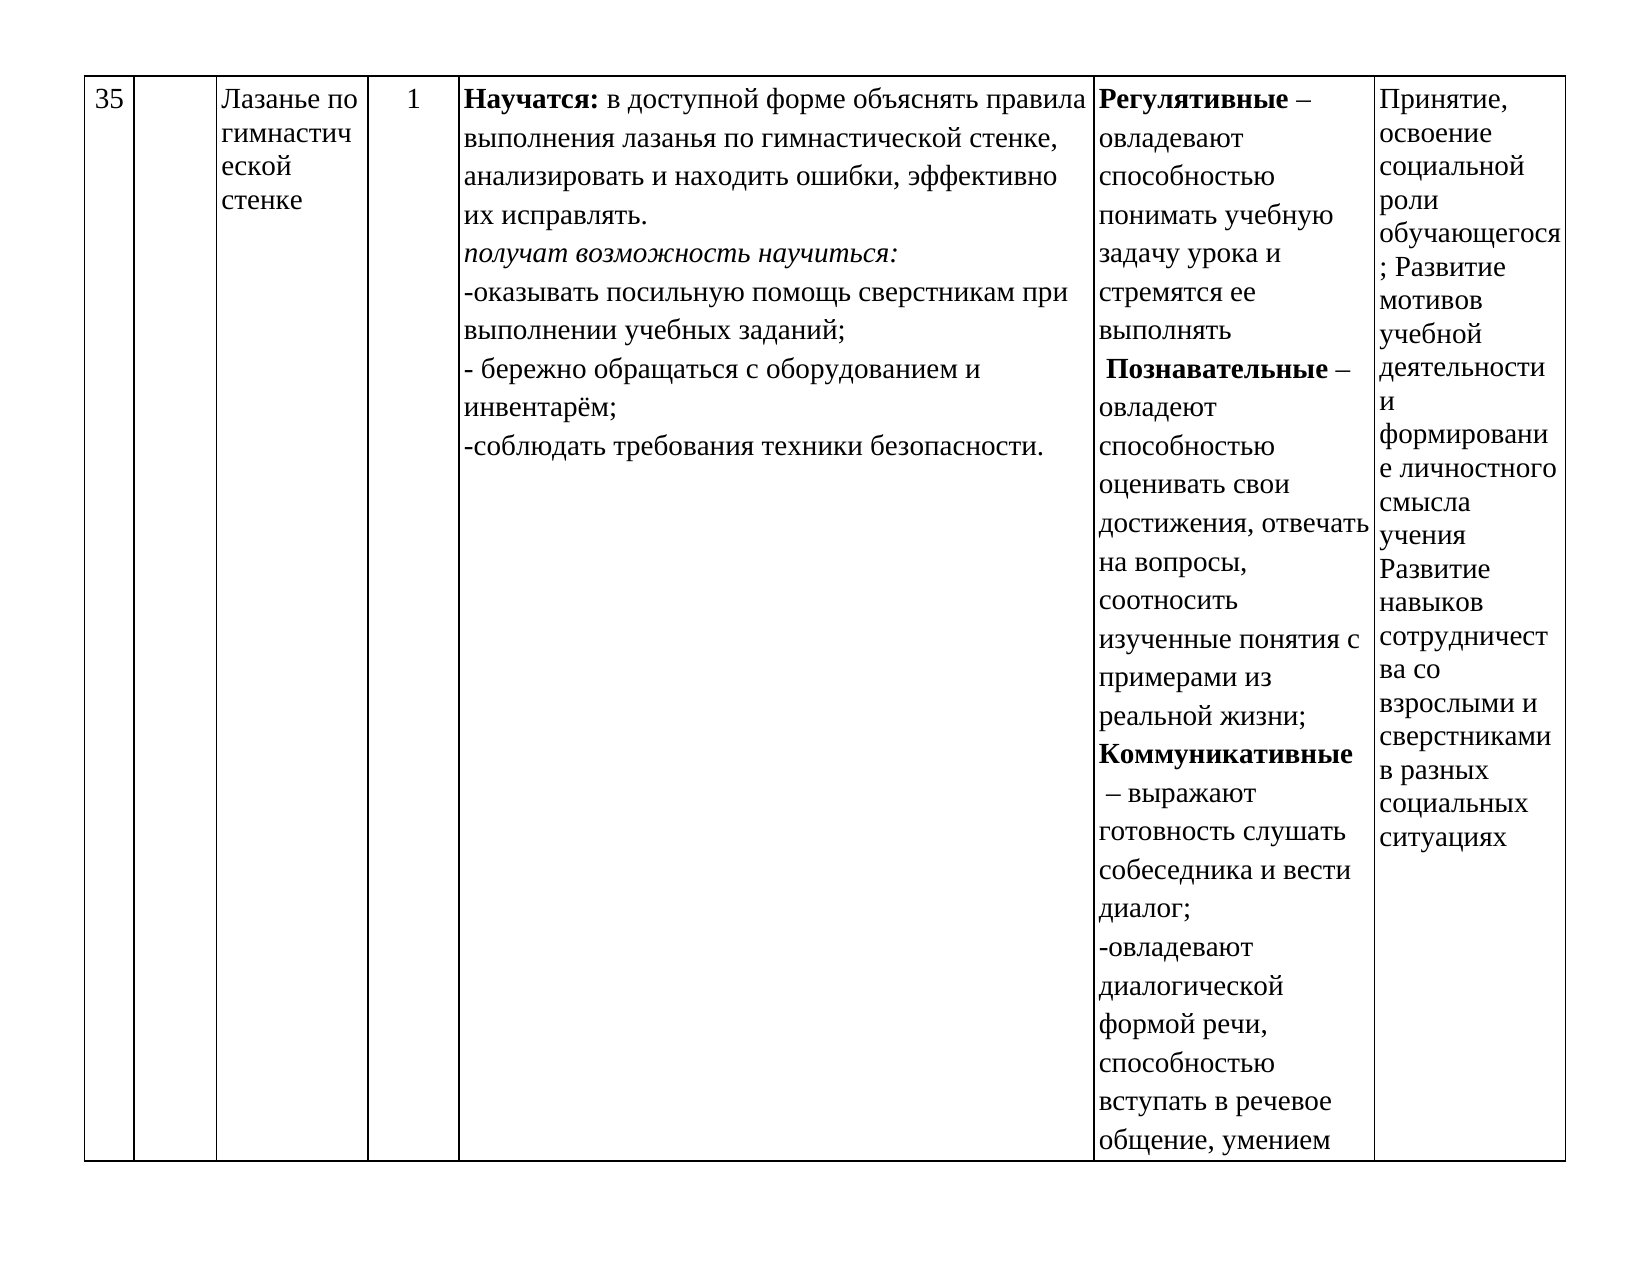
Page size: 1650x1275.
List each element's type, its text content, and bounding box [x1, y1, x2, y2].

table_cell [217, 77, 367, 1160]
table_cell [460, 77, 1093, 1160]
table_cell 1 [369, 77, 458, 1160]
table_cell [135, 77, 216, 1160]
table_cell 35 [85, 77, 133, 1160]
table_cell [1095, 77, 1374, 1160]
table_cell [1375, 77, 1565, 1160]
